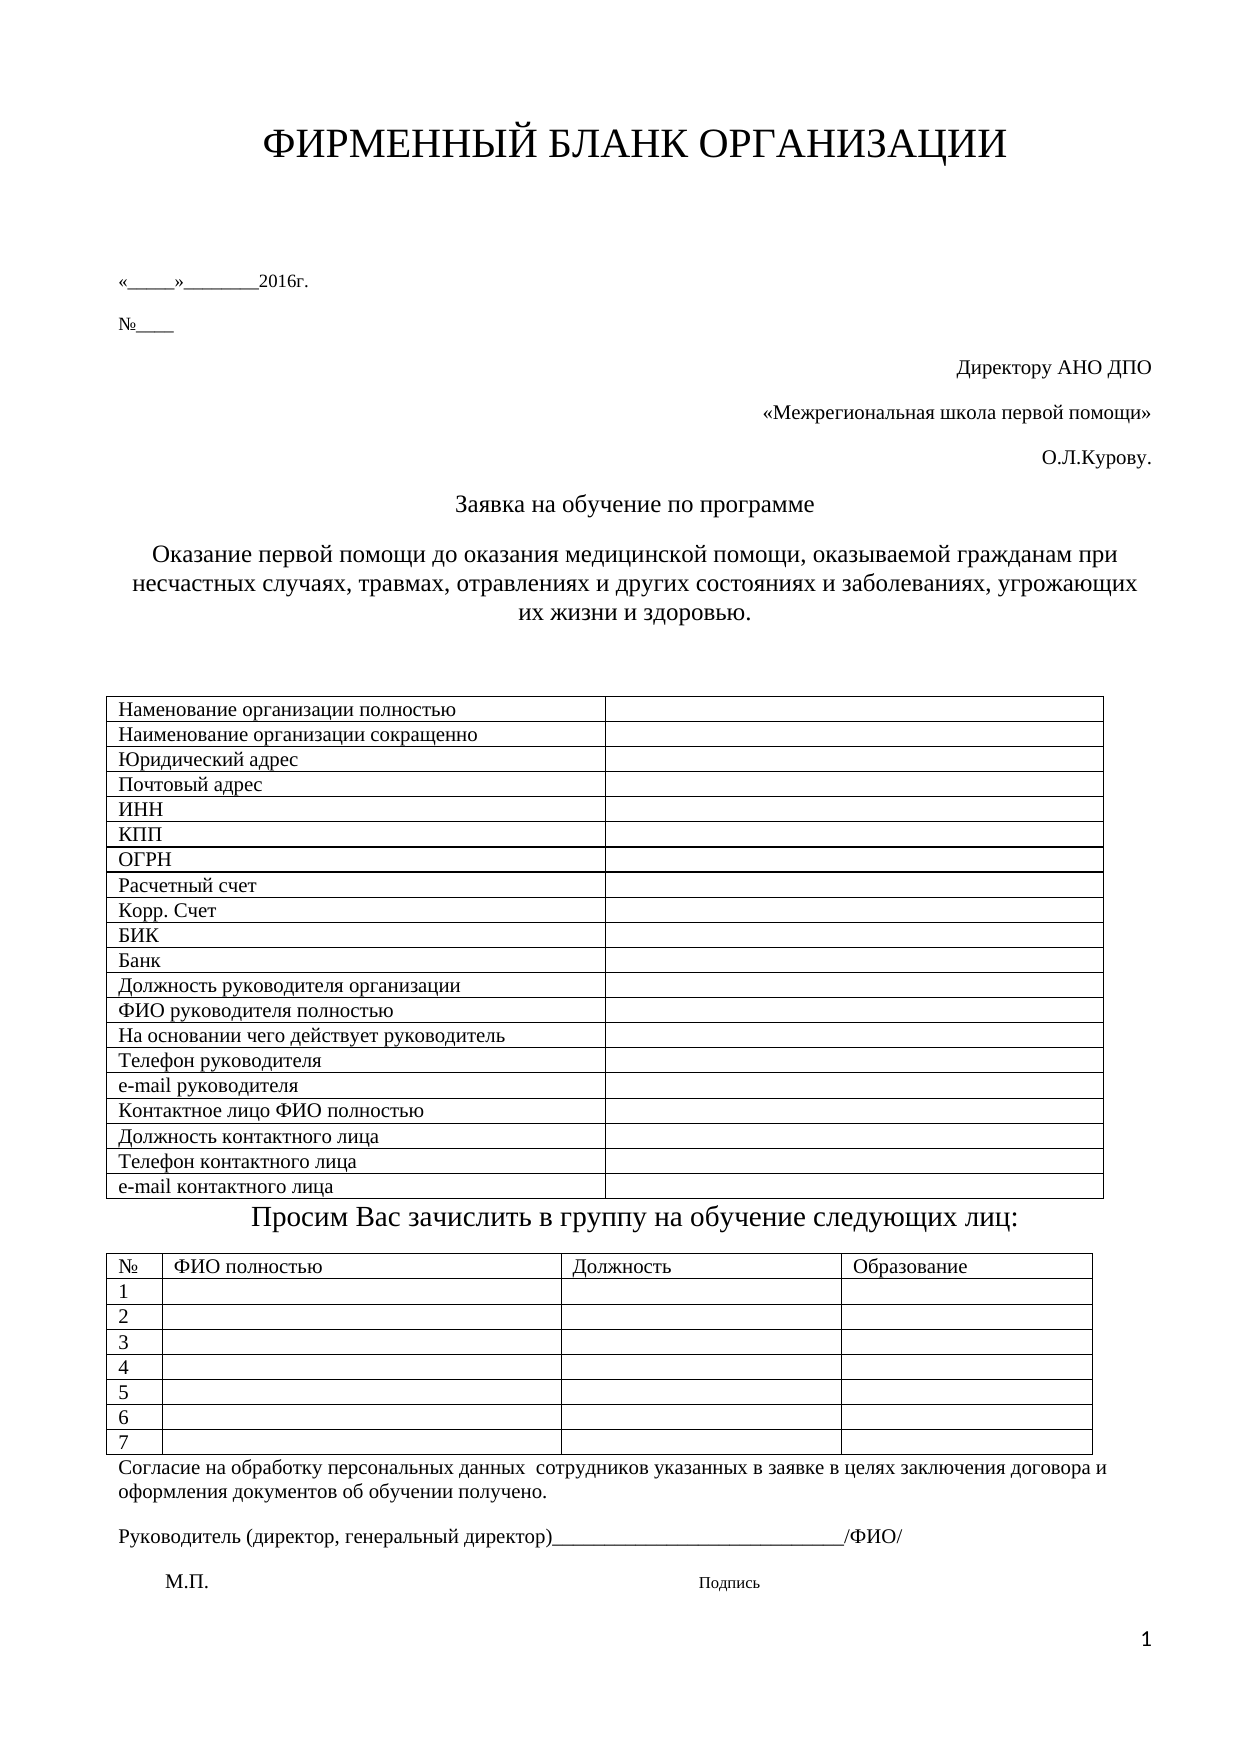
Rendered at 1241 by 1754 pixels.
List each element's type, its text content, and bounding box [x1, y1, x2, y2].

table_cell [606, 923, 1103, 947]
table_cell e-mail руководителя [107, 1073, 605, 1097]
table_cell КПП [107, 822, 605, 846]
text М.П. Подпись [118, 1569, 1152, 1593]
table_cell e-mail контактного лица [107, 1174, 605, 1198]
table_cell [606, 822, 1103, 846]
table_header Наменование организации полностью [107, 697, 605, 721]
text Просим Вас зачислить в группу на обучение следующих лиц: [118, 1199, 1152, 1232]
table_cell Контактное лицо ФИО полностью [107, 1099, 605, 1122]
table_cell [606, 948, 1103, 972]
table_cell 4 [107, 1355, 162, 1379]
table_cell [842, 1330, 1092, 1354]
table_cell [606, 797, 1103, 821]
table_cell [562, 1330, 841, 1354]
text «_____»________2016г. [118, 270, 1152, 292]
table_cell Почтовый адрес [107, 772, 605, 796]
table_cell [562, 1430, 841, 1454]
table_cell [842, 1279, 1092, 1303]
table_cell [842, 1305, 1092, 1328]
table_cell [842, 1430, 1092, 1454]
table_cell [606, 898, 1103, 922]
text Директору АНО ДПО [118, 355, 1152, 379]
table_cell Телефон руководителя [107, 1048, 605, 1072]
text Оказание первой помощи до оказания медицинской помощи, оказываемой гражданам при несчастных случаях, травмах, отравлениях и других состояниях и заболеваниях, угрожающих их жизни и здоровью. [118, 539, 1152, 625]
table_cell 6 [107, 1405, 162, 1429]
table_cell [606, 848, 1103, 871]
table_cell ФИО руководителя полностью [107, 998, 605, 1022]
table_cell [842, 1405, 1092, 1429]
table_cell [562, 1405, 841, 1429]
table_cell Юридический адрес [107, 747, 605, 771]
table_header [606, 697, 1103, 721]
text Руководитель (директор, генеральный директор)____________________________/ФИО/ [118, 1524, 1152, 1548]
table_cell [606, 1149, 1103, 1173]
table_cell Должность контактного лица [107, 1124, 605, 1148]
table_cell 7 [107, 1430, 162, 1454]
table_cell [606, 747, 1103, 771]
table_cell [562, 1355, 841, 1379]
text О.Л.Курову. [118, 444, 1152, 469]
table_cell БИК [107, 923, 605, 947]
table_cell [606, 1073, 1103, 1097]
table_header Должность [562, 1254, 841, 1278]
table_cell [606, 1099, 1103, 1122]
text Согласие на обработку персональных данных сотрудников указанных в заявке в целях заключения договора и оформления документов об обучении получено. [118, 1455, 1152, 1503]
table_cell [163, 1355, 561, 1379]
table_cell 3 [107, 1330, 162, 1354]
table_cell [842, 1380, 1092, 1404]
text ФИРМЕННЫЙ БЛАНК ОРГАНИЗАЦИИ [118, 118, 1152, 166]
table_cell [163, 1305, 561, 1328]
table_header ФИО полностью [163, 1254, 561, 1278]
table_header № [107, 1254, 162, 1278]
table_cell [606, 973, 1103, 997]
table_cell 2 [107, 1305, 162, 1328]
table_cell Корр. Счет [107, 898, 605, 922]
table_cell [842, 1355, 1092, 1379]
table_cell Расчетный счет [107, 873, 605, 897]
table_cell На основании чего действует руководитель [107, 1023, 605, 1047]
table_cell 1 [107, 1279, 162, 1303]
table_cell [606, 772, 1103, 796]
table_cell Наименование организации сокращенно [107, 722, 605, 746]
table_cell [606, 722, 1103, 746]
text Заявка на обучение по программе [118, 489, 1152, 518]
table_cell ОГРН [107, 848, 605, 871]
table_cell [163, 1330, 561, 1354]
table_cell Должность руководителя организации [107, 973, 605, 997]
text №____ [118, 312, 1152, 334]
table_cell [606, 1174, 1103, 1198]
table_cell [606, 1048, 1103, 1072]
text «Межрегиональная школа первой помощи» [118, 400, 1152, 424]
table_cell [606, 873, 1103, 897]
table_cell [163, 1380, 561, 1404]
table_cell [163, 1430, 561, 1454]
table_cell [163, 1405, 561, 1429]
table_cell ИНН [107, 797, 605, 821]
table_cell [606, 1124, 1103, 1148]
table_cell [163, 1279, 561, 1303]
table_header Образование [842, 1254, 1092, 1278]
table_cell [606, 998, 1103, 1022]
table_cell [562, 1380, 841, 1404]
table_cell 5 [107, 1380, 162, 1404]
table_cell [606, 1023, 1103, 1047]
table_cell Банк [107, 948, 605, 972]
table_cell [562, 1305, 841, 1328]
table_cell Телефон контактного лица [107, 1149, 605, 1173]
table_cell [562, 1279, 841, 1303]
